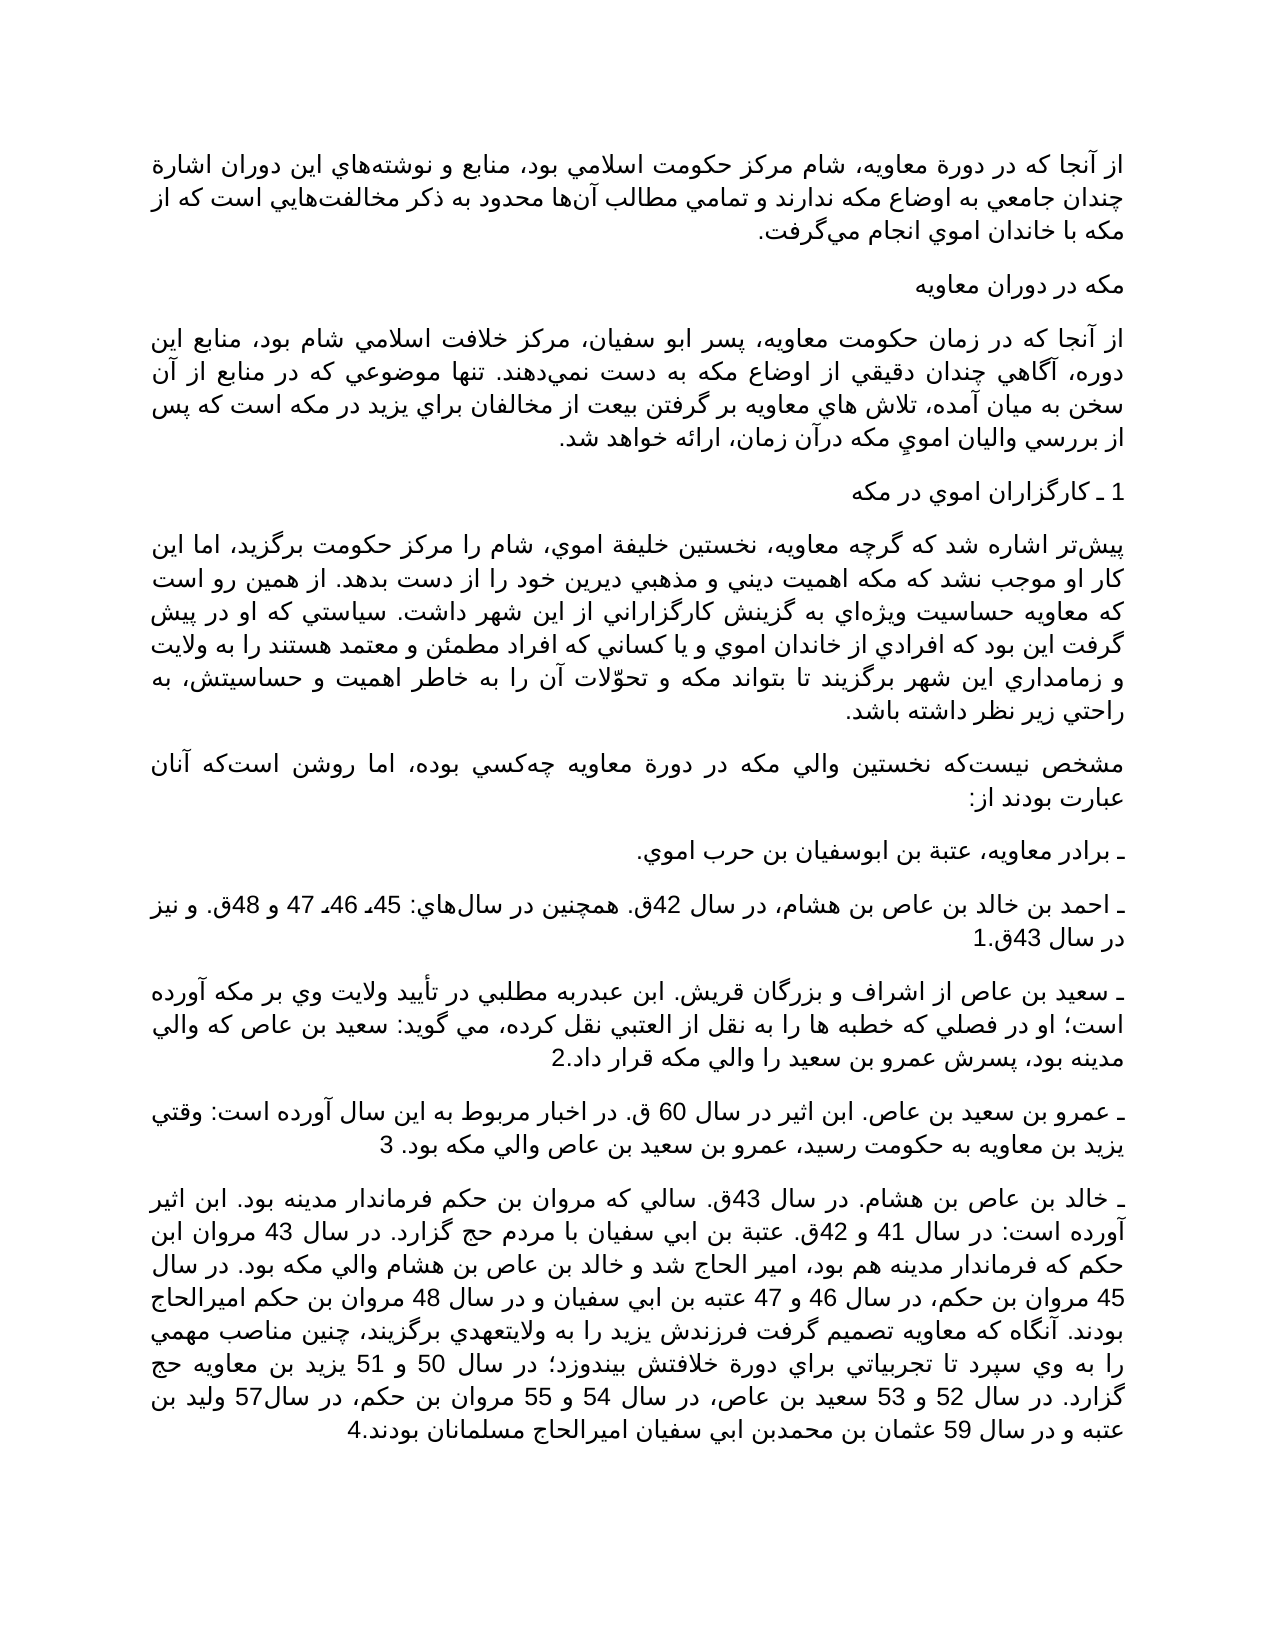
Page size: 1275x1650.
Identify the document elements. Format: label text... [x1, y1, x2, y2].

text از آنجا که در دورة معاويه، شام مركز حكومت اسلامي بود، منابع و نوشته‌هاي اين دوران اشارة چندان جامعي به اوضاع مكه ندارند و تمامي مطالب آن‌ها محدود به ذكر مخالفت‌هايي است كه از مكه با خاندان اموي انجام مي‌گرفت. [150, 150, 1125, 245]
text ـ برادر معاويه، عتبة بن ابوسفيان بن حرب اموي. [150, 836, 1125, 865]
text مشخص نيست‌که نخستين والي مکه در دورة معاويه چه‌کسي بوده، اما روشن است‌که آنان عبارت بودند از: [150, 749, 1125, 811]
text ـ خالد بن عاص بن هشام. در سال 43ق. سالي که مروان بن حکم فرماندار مدينه بود. ابن اثير آورده است: در سال 41 و 42ق. عتبة بن ابي سفيان با مردم حج گزارد. در سال 43 مروان ابن حکم که فرماندار مدينه هم بود، امير الحاج شد و خالد بن عاص بن هشام والي مکه بود. در سال 45 مروان بن حکم، در سال 46 و 47 عتبه بن ابي سفيان و در سال 48 مروان بن حکم اميرالحاج بودند. آنگاه که معاويه تصميم گرفت فرزندش يزيد را به ولايتعهدي برگزيند، چنين مناصب مهمي را به وي سپرد تا تجربياتي براي دورة خلافتش بيندوزد؛ در سال 50 و 51 يزيد بن معاويه حج گزارد. در سال 52 و 53 سعيد بن عاص، در سال 54 و 55 مروان بن حکم، در سال57 وليد بن عتبه و در سال 59 عثمان بن محمدبن ابي سفيان اميرالحاج مسلمانان بودند.4 [150, 1184, 1125, 1444]
text ـ سعيد بن عاص از اشراف و بزرگان قريش. ابن عبدربه مطلبي در تأييد ولايت وي بر مکه آورده است؛ او در فصلي که خطبه ها را به نقل از العتبي نقل کرده، مي گويد: سعيد بن عاص که والي مدينه بود، پسرش عمرو بن سعيد را والي مکه قرار داد.2 [150, 977, 1125, 1072]
text از آنجا که در زمان حکومت معاويه، پسر ابو سفيان، مرکز خلافت اسلامي شام بود، منابع اين دوره، آگاهي چندان دقيقي از اوضاع مکه به دست نمي‌دهند. تنها موضوعي که در منابع از آن سخن به ميان آمده، تلاش هاي معاويه بر گرفتن بيعت از مخالفان براي يزيد در مکه است که پس از بررسي واليان امويِ مکه درآن زمان، ارائه خواهد شد. [150, 324, 1125, 452]
text مکه در دوران معاويه [150, 270, 1125, 299]
text ـ عمرو بن سعيد بن عاص. ابن اثير در سال 60 ق. در اخبار مربوط به اين سال آورده است: وقتي يزيد بن معاويه به حکومت رسيد، عمرو بن سعيد بن عاص والي مکه بود. 3 [150, 1097, 1125, 1159]
text ـ احمد بن خالد بن عاص بن هشام، در سال 42ق. همچنين در سال‌هاي: 45، 46، 47 و 48ق. و نيز در سال 43ق.1 [150, 890, 1125, 952]
text پيش‌تر اشاره شد که گرچه معاويه، نخستين خليفة اموي، شام را مرکز حکومت برگزيد، اما اين کار او موجب نشد که مکه اهميت ديني و مذهبي ديرين خود را از دست بدهد. از همين رو است که معاويه حساسيت ويژه‌اي به گزينش کارگزاراني از اين شهر داشت. سياستي که او در پيش گرفت اين بود که افرادي از خاندان اموي و يا کساني که افراد مطمئن و معتمد هستند را به ولايت و زمامداري اين شهر برگزيند تا بتواند مکه و تحوّلات آن را به خاطر اهميت و حساسيتش، به راحتي زير نظر داشته باشد. [150, 531, 1125, 724]
text 1 ـ کارگزاران اموي در مکه [150, 477, 1125, 505]
